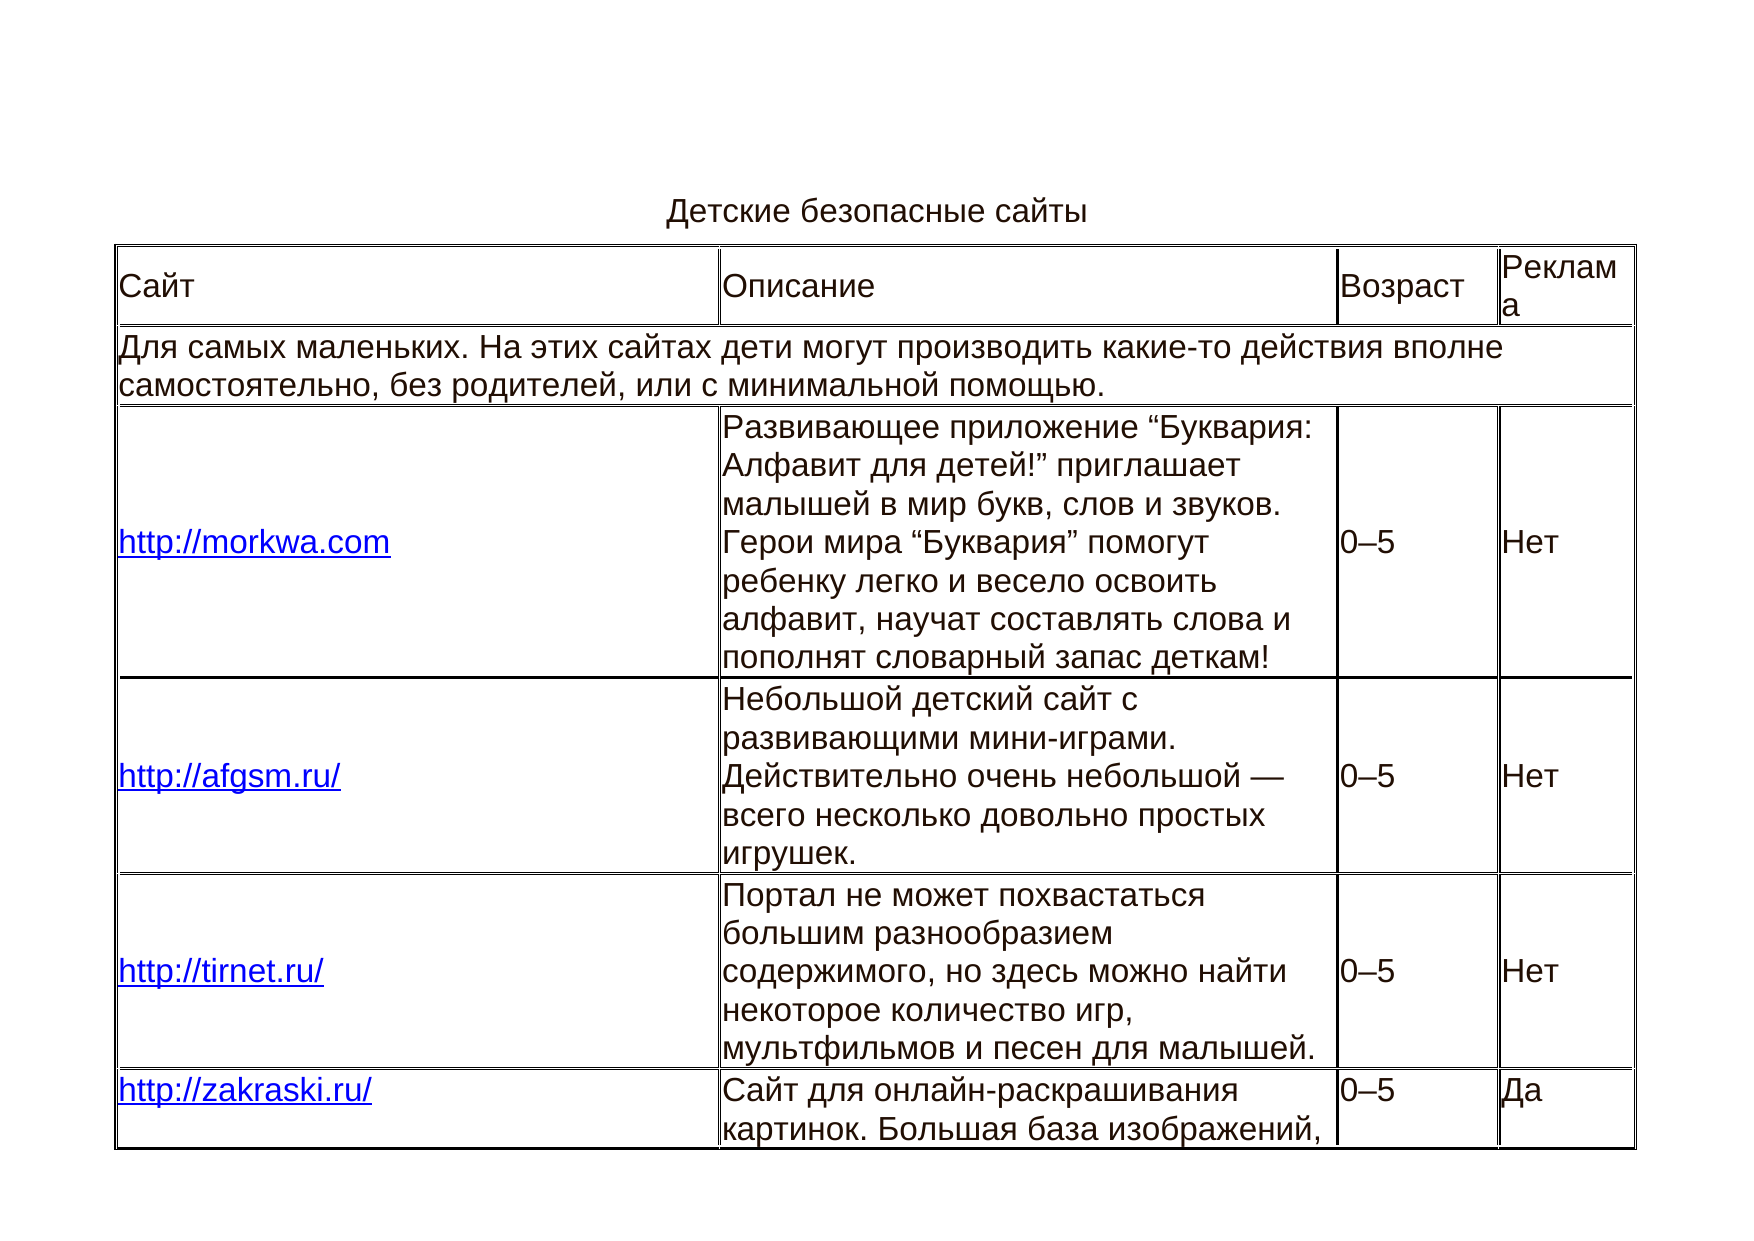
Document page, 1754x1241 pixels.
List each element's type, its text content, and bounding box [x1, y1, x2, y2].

table_cell Нет [1501, 871, 1634, 1067]
table_cell 0–5 [1337, 1067, 1499, 1147]
table_cell Нет [1501, 676, 1634, 871]
table_cell Для самых маленьких. На этих сайтах дети могут производить какие-то действия вполне самостоятельно, без родителей, или с минимальной помощью. [116, 324, 1635, 404]
table_cell Портал не может похвастаться большим разнообразием содержимого, но здесь можно найти некоторое количество игр, мультфильмов и песен для малышей. [721, 875, 1336, 1067]
table_cell Нет [1499, 404, 1635, 676]
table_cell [720, 1070, 1337, 1147]
table_cell Небольшой детский сайт с развивающими мини-играми. Действительно очень небольшой — всего несколько довольно простых игрушек. [721, 679, 1336, 871]
table_header Возраст [1337, 245, 1499, 324]
table_cell 0–5 [1339, 407, 1497, 676]
table_cell http://zakraski.ru/ [116, 1067, 719, 1147]
table_cell http://tirnet.ru/ [118, 871, 718, 1067]
table_cell 0–5 [1339, 875, 1497, 1067]
table_cell Да [1499, 1067, 1635, 1147]
table_header Сайт [118, 247, 719, 324]
table_cell 0–5 [1339, 679, 1497, 871]
table_header Описание [720, 247, 1337, 324]
table_cell http://afgsm.ru/ [118, 676, 718, 871]
table_cell http://morkwa.com [116, 404, 719, 676]
table_header Реклама [1499, 247, 1634, 324]
text Детские безопасные сайты [118, 191, 1636, 229]
table_cell Развивающее приложение “Буквария: Алфавит для детей!” приглашает малышей в мир букв, слов и звуков. Герои мира “Буквария” помогут ребенку легко и весело освоить алфавит, научат составлять слова и пополнят словарный запас деткам! [721, 407, 1336, 676]
